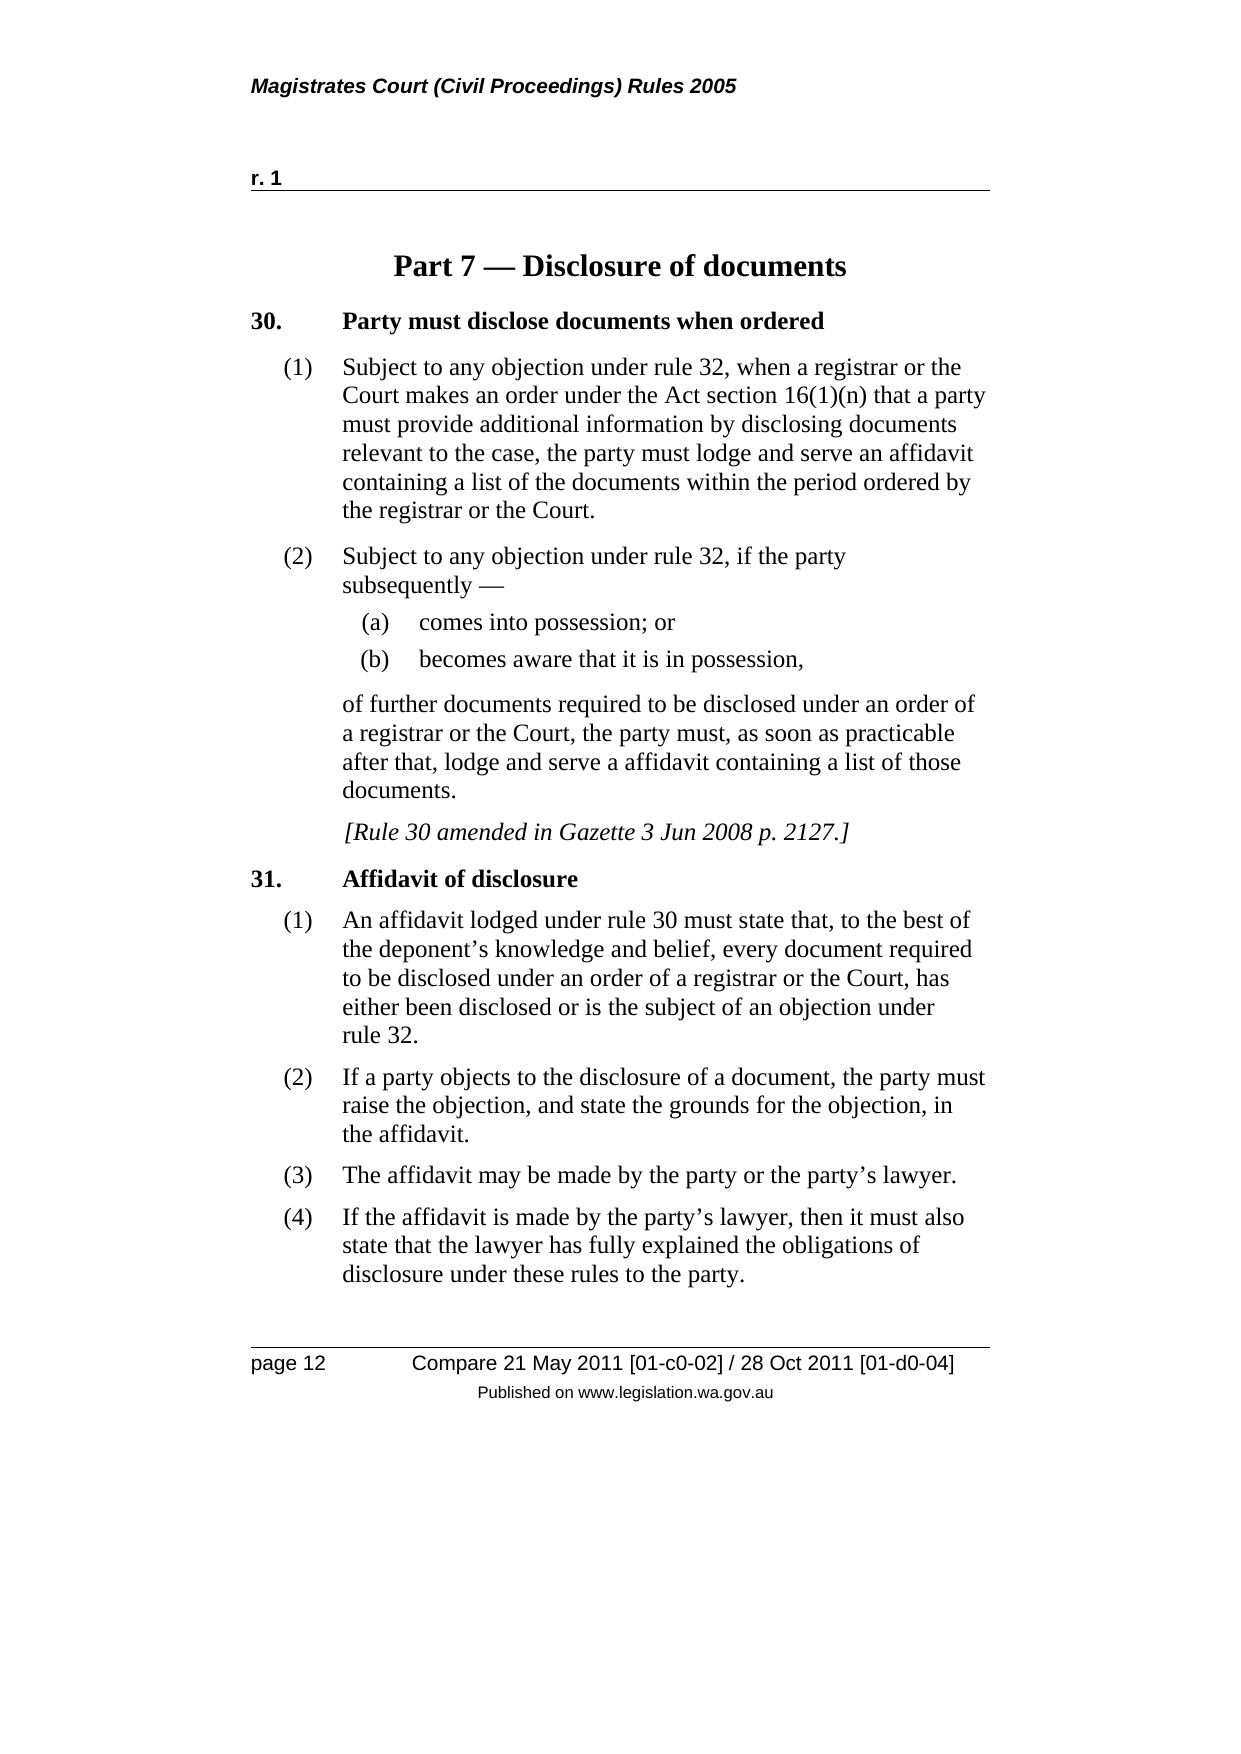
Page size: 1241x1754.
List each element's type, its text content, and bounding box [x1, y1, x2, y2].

text (4) If the affidavit is made by the party’s lawyer, then it must also state that the lawyer has fully explained the obligations of disclosure under these rules to the party. [251, 1202, 990, 1288]
subtitle Part 7 — Disclosure of documents [251, 247, 990, 283]
subtitle 30. Party must disclose documents when ordered [251, 306, 990, 335]
text (b) becomes aware that it is in possession, [251, 644, 990, 673]
text (3) The affidavit may be made by the party or the party’s lawyer. [251, 1161, 990, 1189]
text (2) Subject to any objection under rule 32, if the party subsequently — [251, 541, 990, 598]
text [Rule 30 amended in Gazette 3 Jun 2008 p. 2127.] [251, 817, 990, 846]
text (1) An affidavit lodged under rule 30 must state that, to the best of the deponent’s knowledge and belief, every document required to be disclosed under an order of a registrar or the Court, has either been disclosed or is the subject of an objection under rule 32. [251, 906, 990, 1049]
subtitle 31. Affidavit of disclosure [251, 864, 990, 893]
text (a) comes into possession; or [251, 607, 990, 636]
text of further documents required to be disclosed under an order of a registrar or the Court, the party must, as soon as practicable after that, lodge and serve a affidavit containing a list of those documents. [251, 689, 990, 804]
text (1) Subject to any objection under rule 32, when a registrar or the Court makes an order under the Act section 16(1)(n) that a party must provide additional information by disclosing documents relevant to the case, the party must lodge and serve an affidavit containing a list of the documents within the period ordered by the registrar or the Court. [251, 352, 990, 524]
text (2) If a party objects to the disclosure of a document, the party must raise the objection, and state the grounds for the objection, in the affidavit. [251, 1062, 990, 1148]
